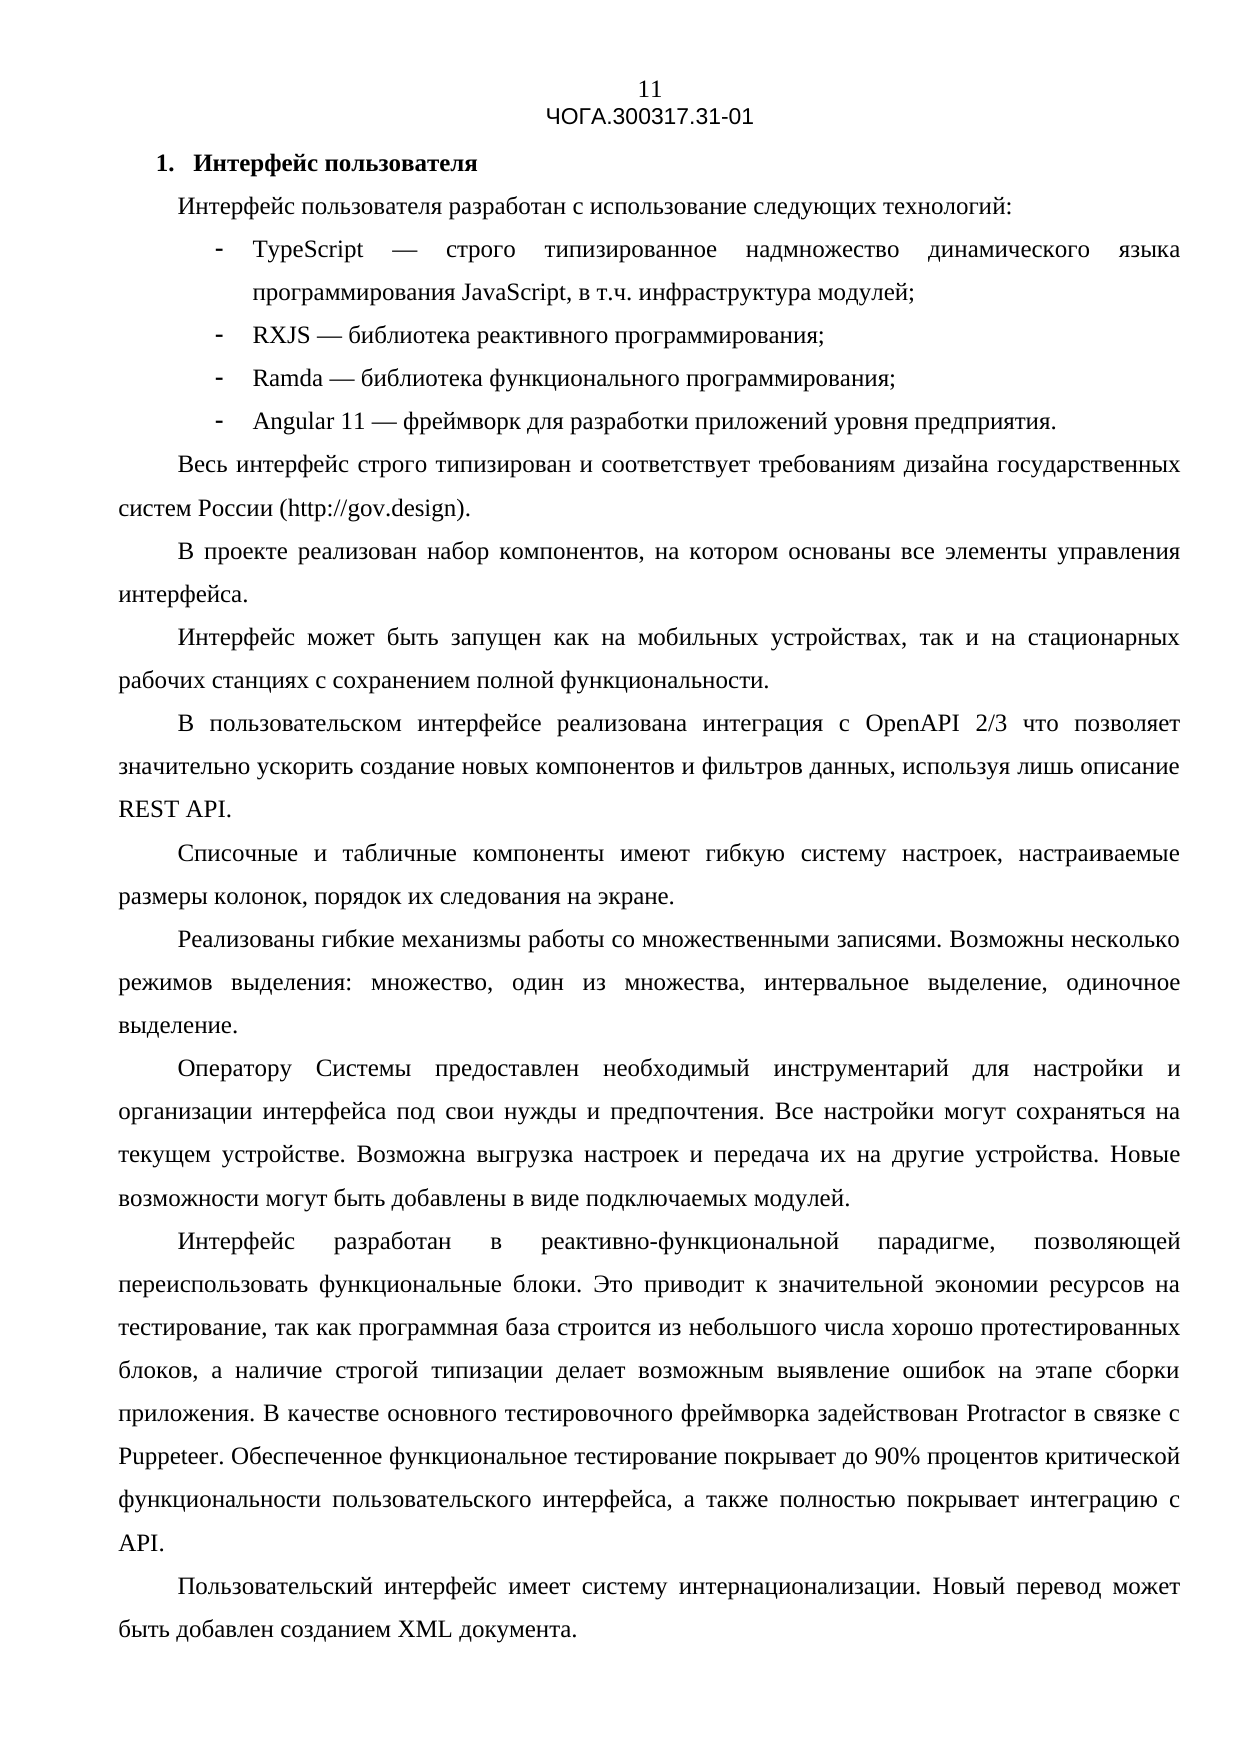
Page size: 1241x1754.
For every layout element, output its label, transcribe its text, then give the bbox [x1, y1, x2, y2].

text Пользовательский интерфейс имеет систему интернационализации. Новый перевод может быть добавлен созданием XML документа. [118, 1571, 1181, 1643]
list Ramda — библиотека функционального программирования; [215, 363, 1181, 392]
text Весь интерфейс строго типизирован и соответствует требованиям дизайна государственных систем России (http://gov.design). [118, 449, 1181, 521]
text Интерфейс разработан в реактивно-функциональной парадигме, позволяющей переиспользовать функциональные блоки. Это приводит к значительной экономии ресурсов на тестирование, так как программная база строится из небольшого числа хорошо протестированных блоков, а наличие строгой типизации делает возможным выявление ошибок на этапе сборки приложения. В качестве основного тестировочного фреймворка задействован Protractor в связке с Puppeteer. Обеспеченное функциональное тестирование покрывает до 90% процентов критической функциональности пользовательского интерфейса, а также полностью покрывает интеграцию с API. [118, 1226, 1181, 1556]
text Оператору Системы предоставлен необходимый инструментарий для настройки и организации интерфейса под свои нужды и предпочтения. Все настройки могут сохраняться на текущем устройстве. Возможна выгрузка настроек и передача их на другие устройства. Новые возможности могут быть добавлены в виде подключаемых модулей. [118, 1053, 1181, 1211]
text Интерфейс может быть запущен как на мобильных устройствах, так и на стационарных рабочих станциях с сохранением полной функциональности. [118, 622, 1181, 694]
list TypeScript — строго типизированное надмножество динамического языка программирования JavaScript, в т.ч. инфраструктура модулей; [215, 234, 1181, 306]
list RXJS — библиотека реактивного программирования; [215, 320, 1181, 349]
text Интерфейс пользователя разработан с использование следующих технологий: [118, 191, 1181, 219]
text Списочные и табличные компоненты имеют гибкую систему настроек, настраиваемые размеры колонок, порядок их следования на экране. [118, 838, 1181, 909]
list Angular 11 — фреймворк для разработки приложений уровня предприятия. [215, 406, 1181, 435]
list Интерфейс пользователя [156, 148, 1181, 176]
text В пользовательском интерфейсе реализована интеграция с OpenAPI 2/3 что позволяет значительно ускорить создание новых компонентов и фильтров данных, используя лишь описание REST API. [118, 708, 1181, 823]
text В проекте реализован набор компонентов, на котором основаны все элементы управления интерфейса. [118, 536, 1181, 608]
text Реализованы гибкие механизмы работы со множественными записями. Возможны несколько режимов выделения: множество, один из множества, интервальное выделение, одиночное выделение. [118, 924, 1181, 1039]
